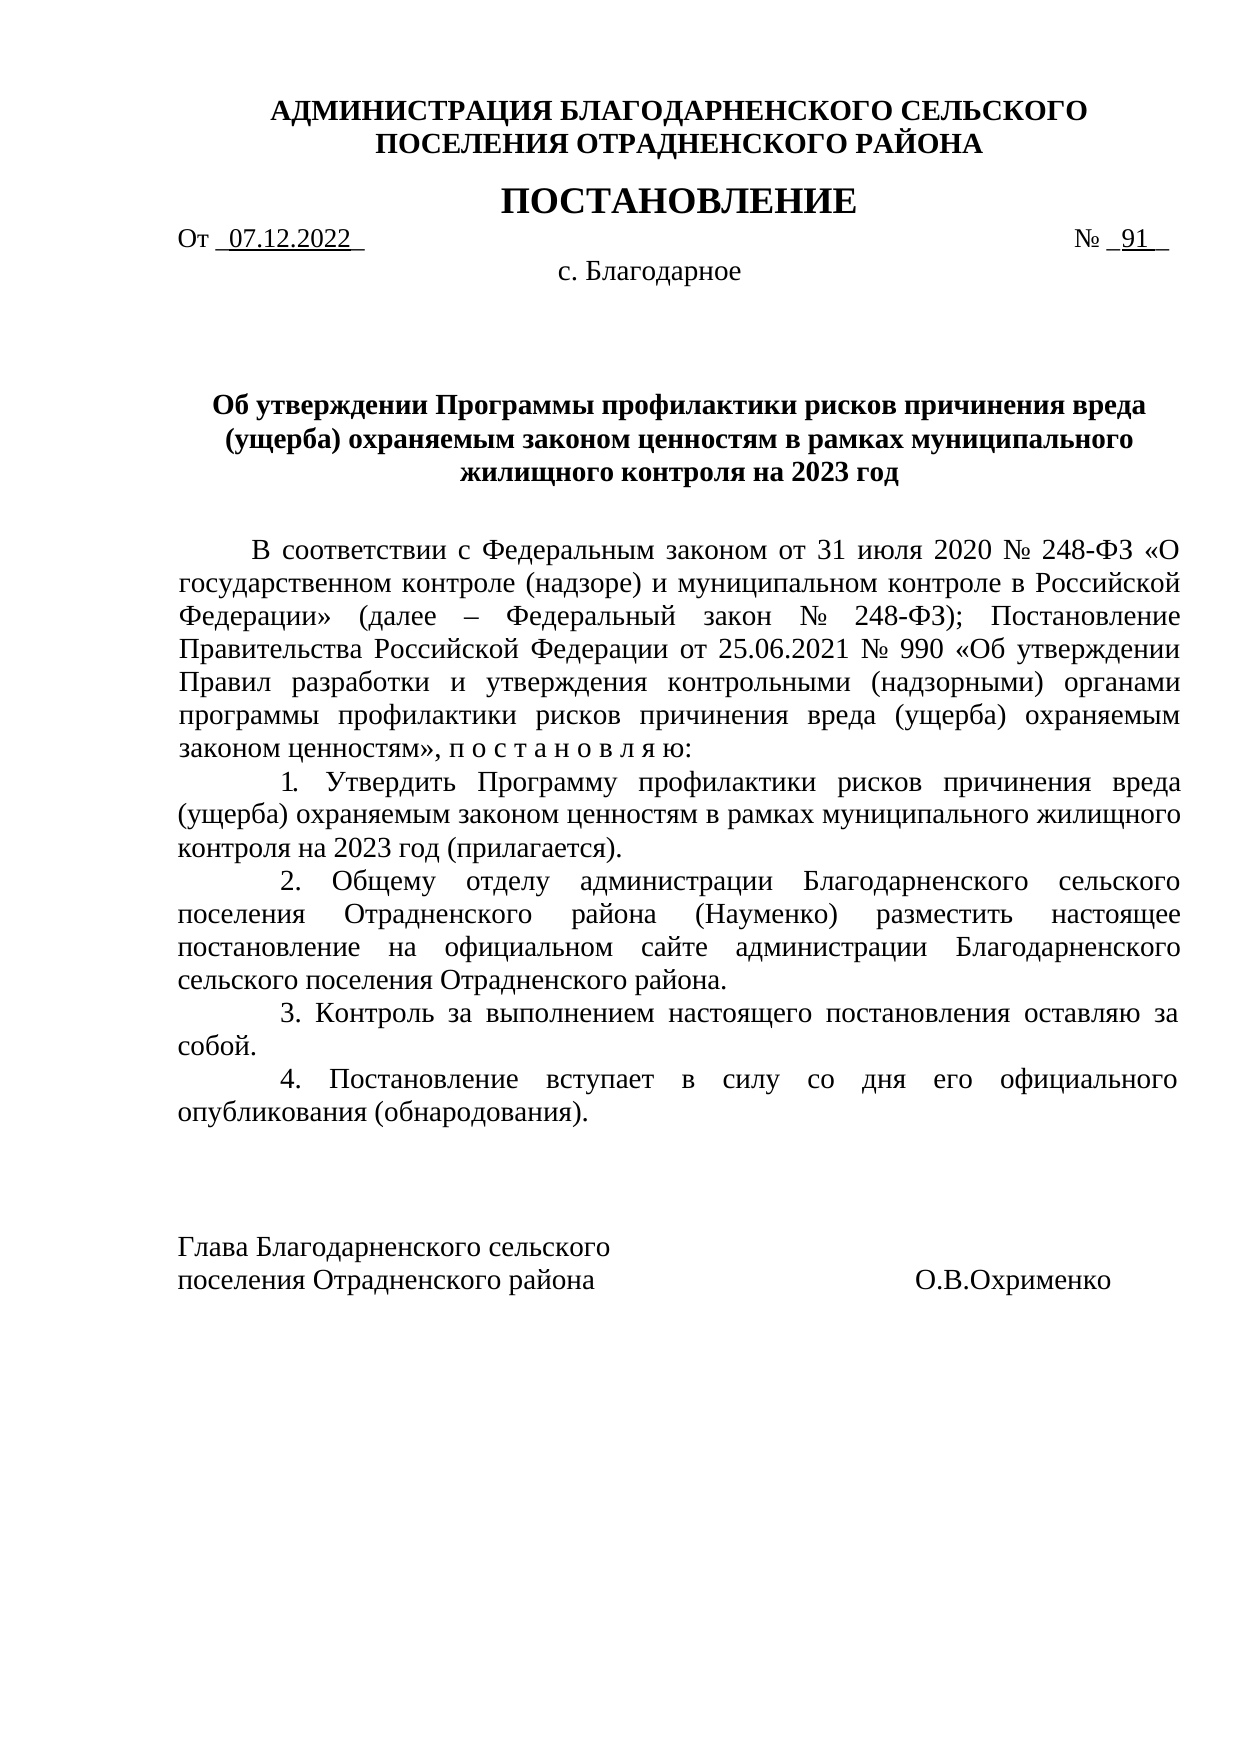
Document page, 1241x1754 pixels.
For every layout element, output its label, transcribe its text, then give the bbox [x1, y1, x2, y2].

text Об утверждении Программы профилактики рисков причинения вреда (ущерба) охраняемым законом ценностям в рамках муниципального [177, 387, 1181, 454]
text жилищного контроля на 2023 год [177, 454, 1181, 488]
text 4. Постановление вступает в силу со дня его официального опубликования (обнародования). [177, 1062, 1179, 1128]
text АДМИНИСТРАЦИЯ БЛАГОДАРНЕНСКОГО СЕЛЬСКОГО ПОСЕЛЕНИЯ ОТРАДНЕНСКОГО РАЙОНА [177, 93, 1181, 160]
text В соответствии с Федеральным законом от 31 июля 2020 № 248-ФЗ «О государственном контроле (надзоре) и муниципальном контроле в Российской Федерации» (далее – Федеральный закон № 248-ФЗ); Постановление Правительства Российской Федерации от 25.06.2021 № 990 «Об утверждении Правил разработки и утверждения контрольными (надзорными) органами программы профилактики рисков причинения вреда (ущерба) охраняемым законом ценностям», п о с т а н о в л я ю: [179, 533, 1181, 764]
text с. Благодарное [118, 253, 1181, 287]
text поселения Отрадненского района О.В.Охрименко [177, 1262, 1181, 1296]
text От _07.12.2022_ № _91 _ [177, 222, 1181, 253]
text 1. Утвердить Программу профилактики рисков причинения вреда (ущерба) охраняемым законом ценностям в рамках муниципального жилищного контроля на 2023 год (прилагается). [177, 764, 1181, 864]
text Глава Благодарненского сельского [177, 1229, 1181, 1262]
text ПОСТАНОВЛЕНИЕ [177, 179, 1181, 222]
text 2. Общему отделу администрации Благодарненского сельского поселения Отрадненского района (Науменко) разместить настоящее постановление на официальном сайте администрации Благодарненского сельского поселения Отрадненского района. [177, 864, 1181, 996]
text 3. Контроль за выполнением настоящего постановления оставляю за собой. [177, 996, 1179, 1062]
